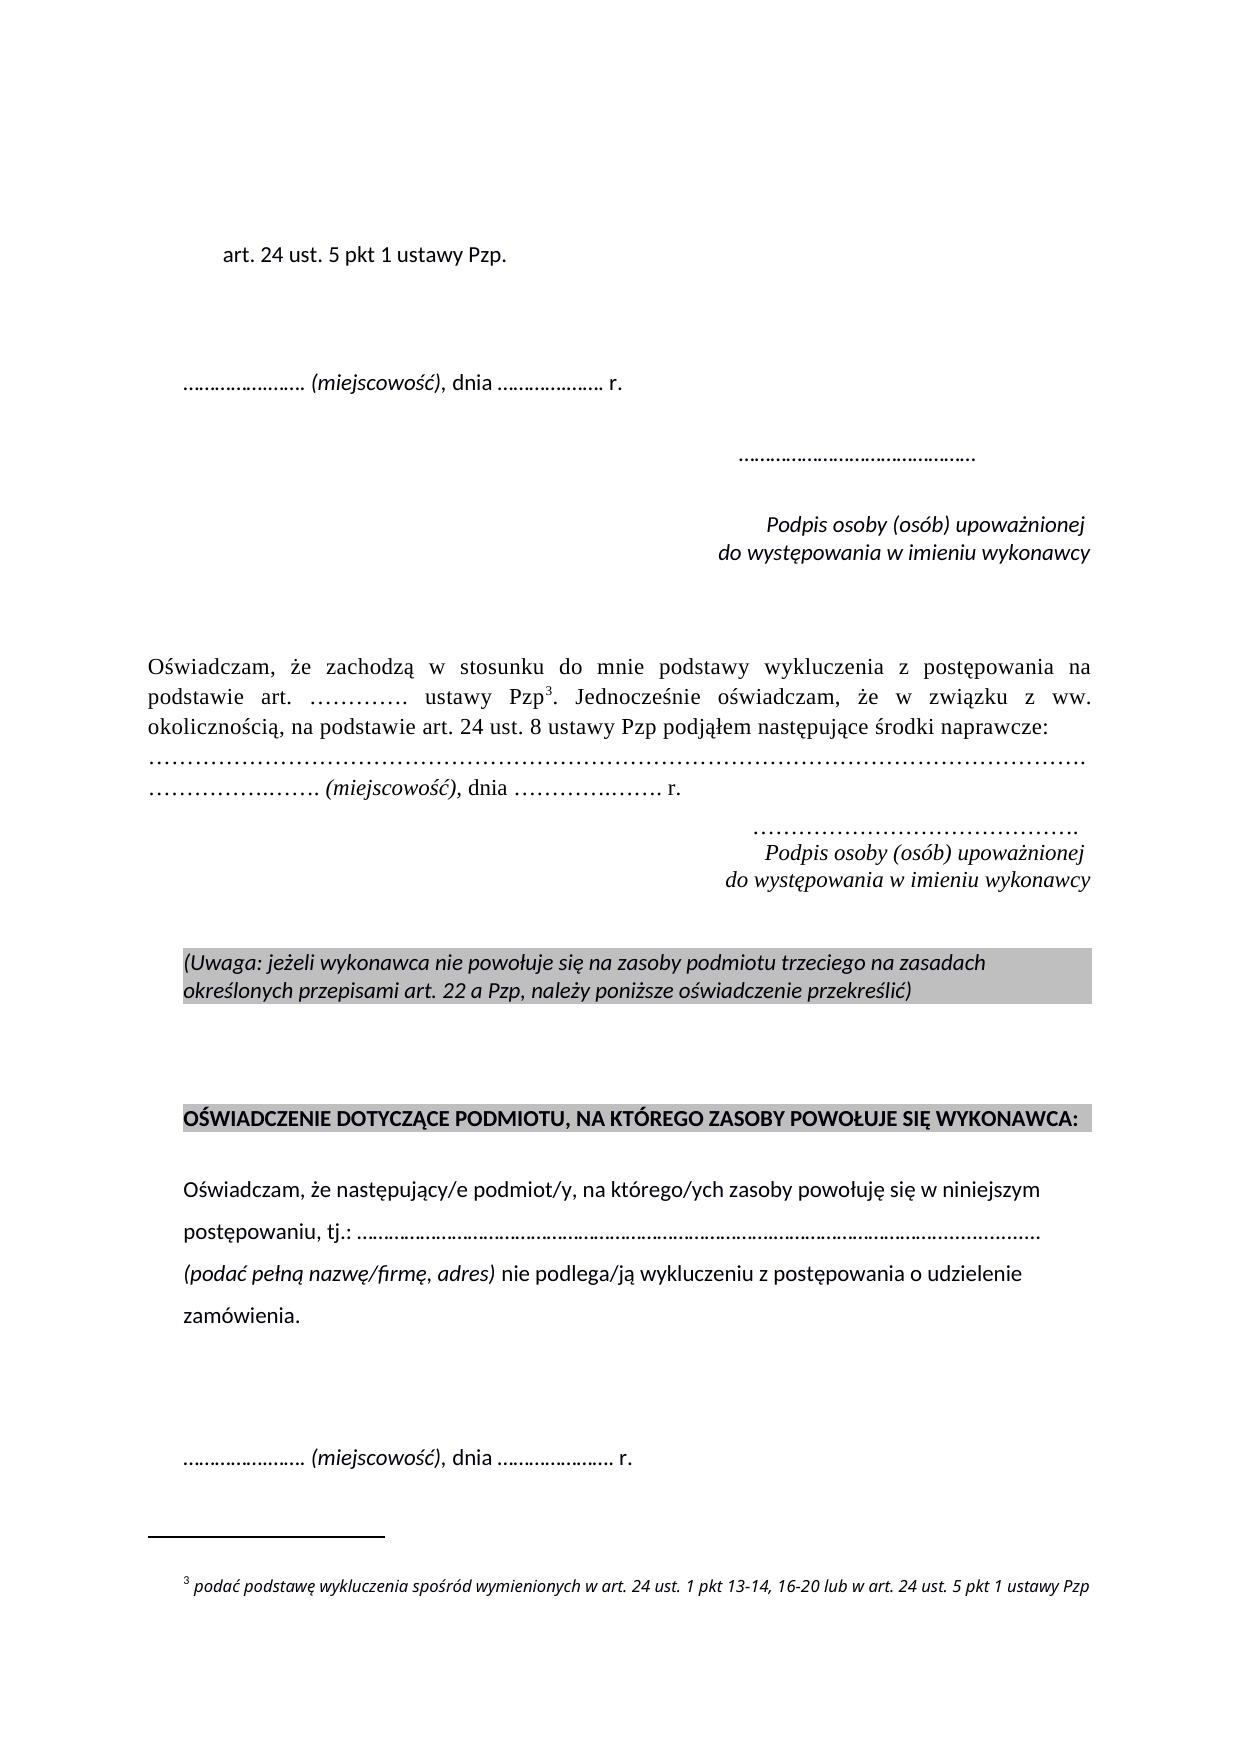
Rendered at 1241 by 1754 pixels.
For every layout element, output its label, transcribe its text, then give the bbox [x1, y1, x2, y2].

text …………………………………………………………………………………………………………. [148, 743, 1092, 770]
text Oświadczam, że następujący/e podmiot/y, na którego/ych zasoby powołuję się w niniejszym postępowaniu, tj.: …………………………………………………………………….…………………………...................(podać pełną nazwę/firmę, adres) nie podlega/ją wykluczeniu z postępowania o udzielenie zamówienia. [183, 1175, 1092, 1329]
text ……………………………………… [183, 439, 1092, 467]
text Podpis osoby (osób) upoważnionej do występowania w imieniu wykonawcy [148, 839, 1092, 892]
text OŚWIADCZENIE DOTYCZĄCE PODMIOTU, NA KTÓREGO ZASOBY POWOŁUJE SIĘ WYKONAWCA: [183, 1104, 1092, 1132]
text ……………………………………. [664, 813, 1092, 839]
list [185, 240, 1092, 268]
text …………….……. (miejscowość), dnia …………………. r. [183, 1443, 1092, 1471]
text Oświadczam, że zachodzą w stosunku do mnie podstawy wykluczenia z postępowania na podstawie art. …………. ustawy Pzp. Jednocześnie oświadczam, że w związku z ww. okolicznością, na podstawie art. 24 ust. 8 ustawy Pzp podjąłem następujące środki naprawcze: [148, 653, 1092, 739]
text …………….……. (miejscowość), dnia ………….……. r. [148, 774, 1092, 800]
text (Uwaga: jeżeli wykonawca nie powołuje się na zasoby podmiotu trzeciego na zasadach określonych przepisami art. 22 a Pzp, należy poniższe oświadczenie przekreślić) [183, 948, 1092, 1004]
text …………….……. (miejscowość), dnia ………….……. r. [183, 368, 1092, 396]
text Podpis osoby (osób) upoważnionej do występowania w imieniu wykonawcy [183, 510, 1092, 566]
